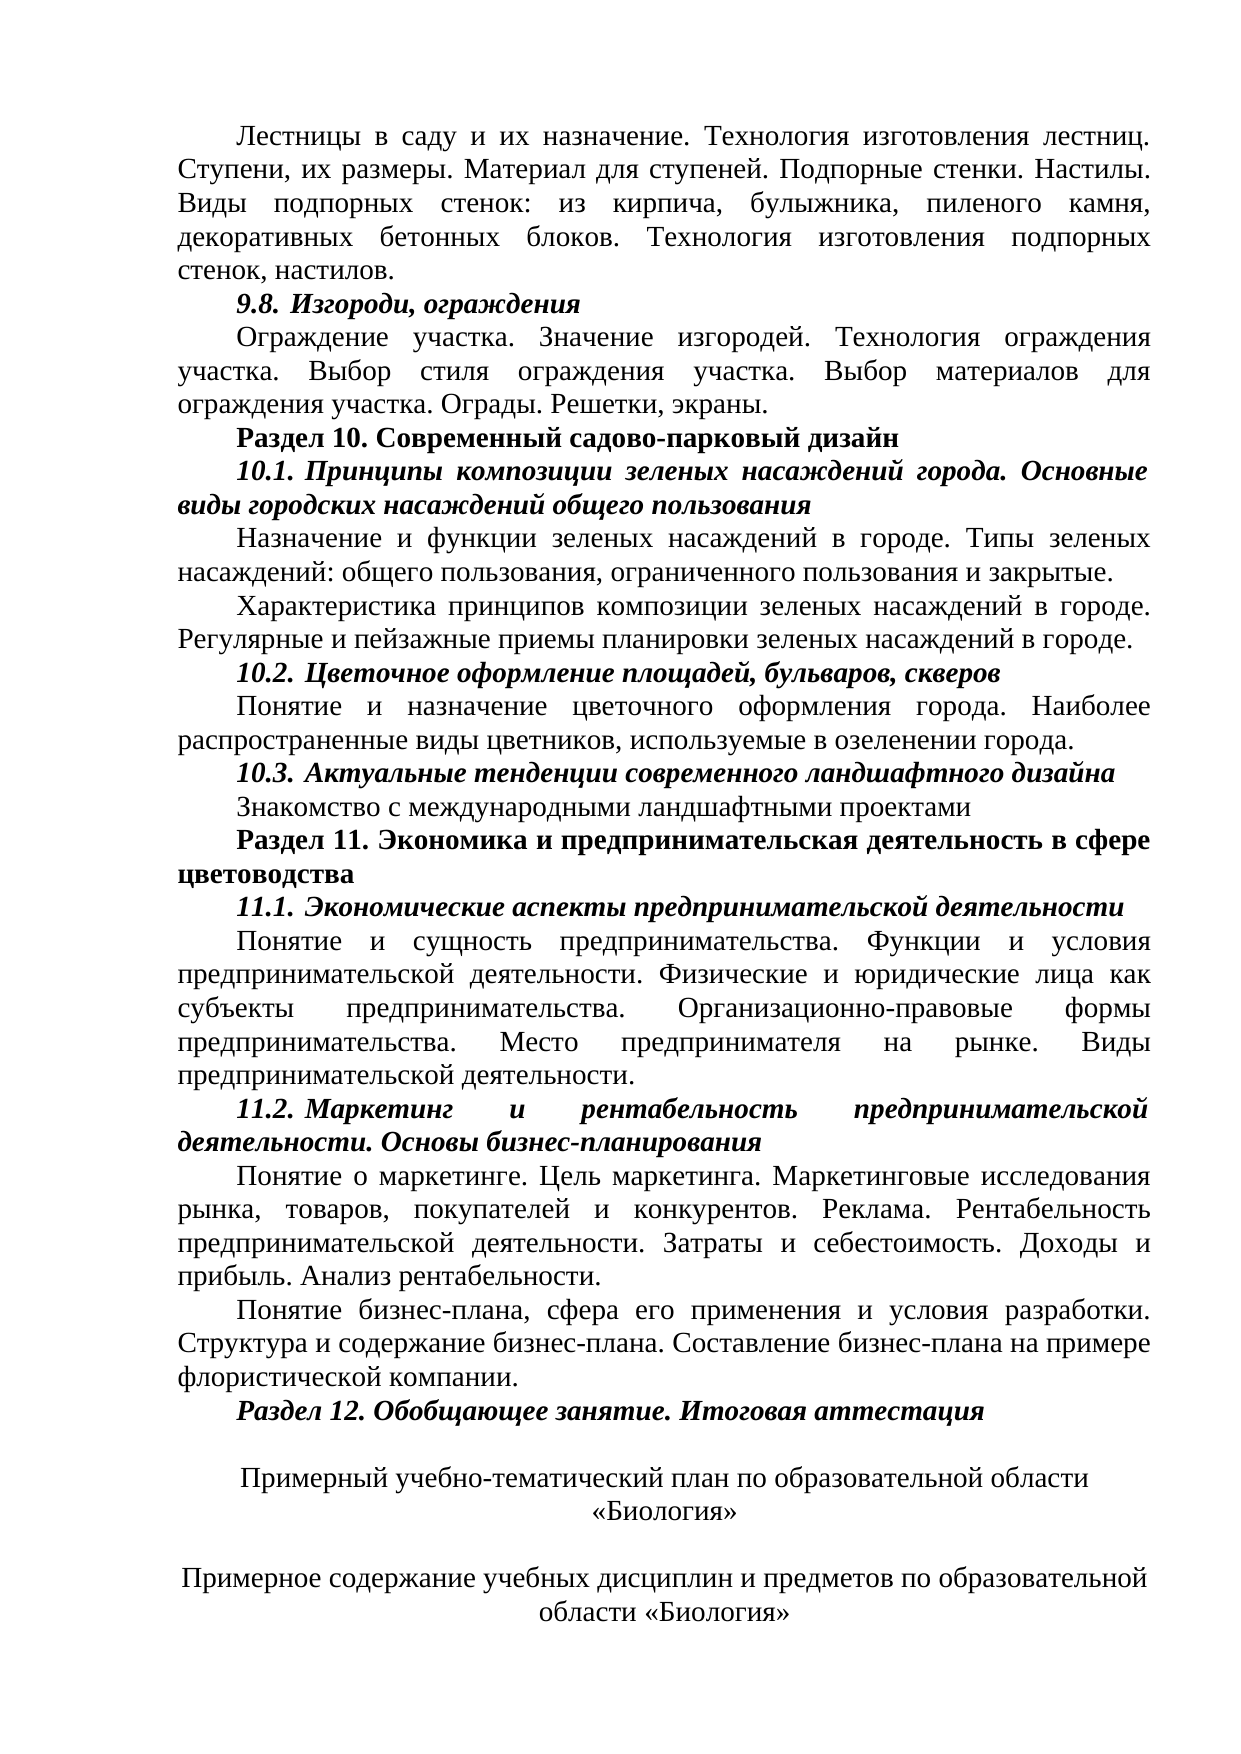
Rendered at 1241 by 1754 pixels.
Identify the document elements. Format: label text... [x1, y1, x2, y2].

text 11.2. Маркетинг и рентабельность предпринимательской деятельности. Основы бизнес-планирования [177, 1091, 1152, 1158]
text Лестницы в саду и их назначение. Технология изготовления лестниц. Ступени, их размеры. Материал для ступеней. Подпорные стенки. Настилы. Виды подпорных стенок: из кирпича, булыжника, пиленого камня, декоративных бетонных блоков. Технология изготовления подпорных стенок, настилов. [177, 118, 1152, 286]
text Примерное содержание учебных дисциплин и предметов по образовательной области «Биология» [177, 1560, 1152, 1627]
text Характеристика принципов композиции зеленых насаждений в городе. Регулярные и пейзажные приемы планировки зеленых насаждений в городе. [177, 588, 1152, 655]
text Ограждение участка. Значение изгородей. Технология ограждения участка. Выбор стиля ограждения участка. Выбор материалов для ограждения участка. Ограды. Решетки, экраны. [177, 319, 1152, 420]
text Понятие о маркетинге. Цель маркетинга. Маркетинговые исследования рынка, товаров, покупателей и конкурентов. Реклама. Рентабельность предпринимательской деятельности. Затраты и себестоимость. Доходы и прибыль. Анализ рентабельности. [177, 1158, 1152, 1292]
text Примерный учебно-тематический план по образовательной области «Биология» [177, 1460, 1152, 1527]
text 10.3. Актуальные тенденции современного ландшафтного дизайна [177, 755, 1152, 789]
text Раздел 12. Обобщающее занятие. Итоговая аттестация [177, 1393, 1152, 1426]
text 10.2. Цветочное оформление площадей, бульваров, скверов [177, 655, 1152, 688]
text 9.8. Изгороди, ограждения [177, 286, 1152, 319]
text Понятие и назначение цветочного оформления города. Наиболее распространенные виды цветников, используемые в озеленении города. [177, 688, 1152, 755]
text Раздел 10. Современный садово-парковый дизайн [177, 420, 1152, 453]
text Понятие бизнес-плана, сфера его применения и условия разработки. Структура и содержание бизнес-плана. Составление бизнес-плана на примере флористической компании. [177, 1292, 1152, 1393]
text Знакомство с международными ландшафтными проектами [177, 789, 1152, 822]
text 10.1. Принципы композиции зеленых насаждений города. Основные виды городских насаждений общего пользования [177, 453, 1152, 521]
text Назначение и функции зеленых насаждений в городе. Типы зеленых насаждений: общего пользования, ограниченного пользования и закрытые. [177, 521, 1152, 588]
text Раздел 11. Экономика и предпринимательская деятельность в сфере цветоводства [177, 822, 1152, 889]
text 11.1. Экономические аспекты предпринимательской деятельности [177, 889, 1152, 923]
text Понятие и сущность предпринимательства. Функции и условия предпринимательской деятельности. Физические и юридические лица как субъекты предпринимательства. Организационно-правовые формы предпринимательства. Место предпринимателя на рынке. Виды предпринимательской деятельности. [177, 923, 1152, 1091]
